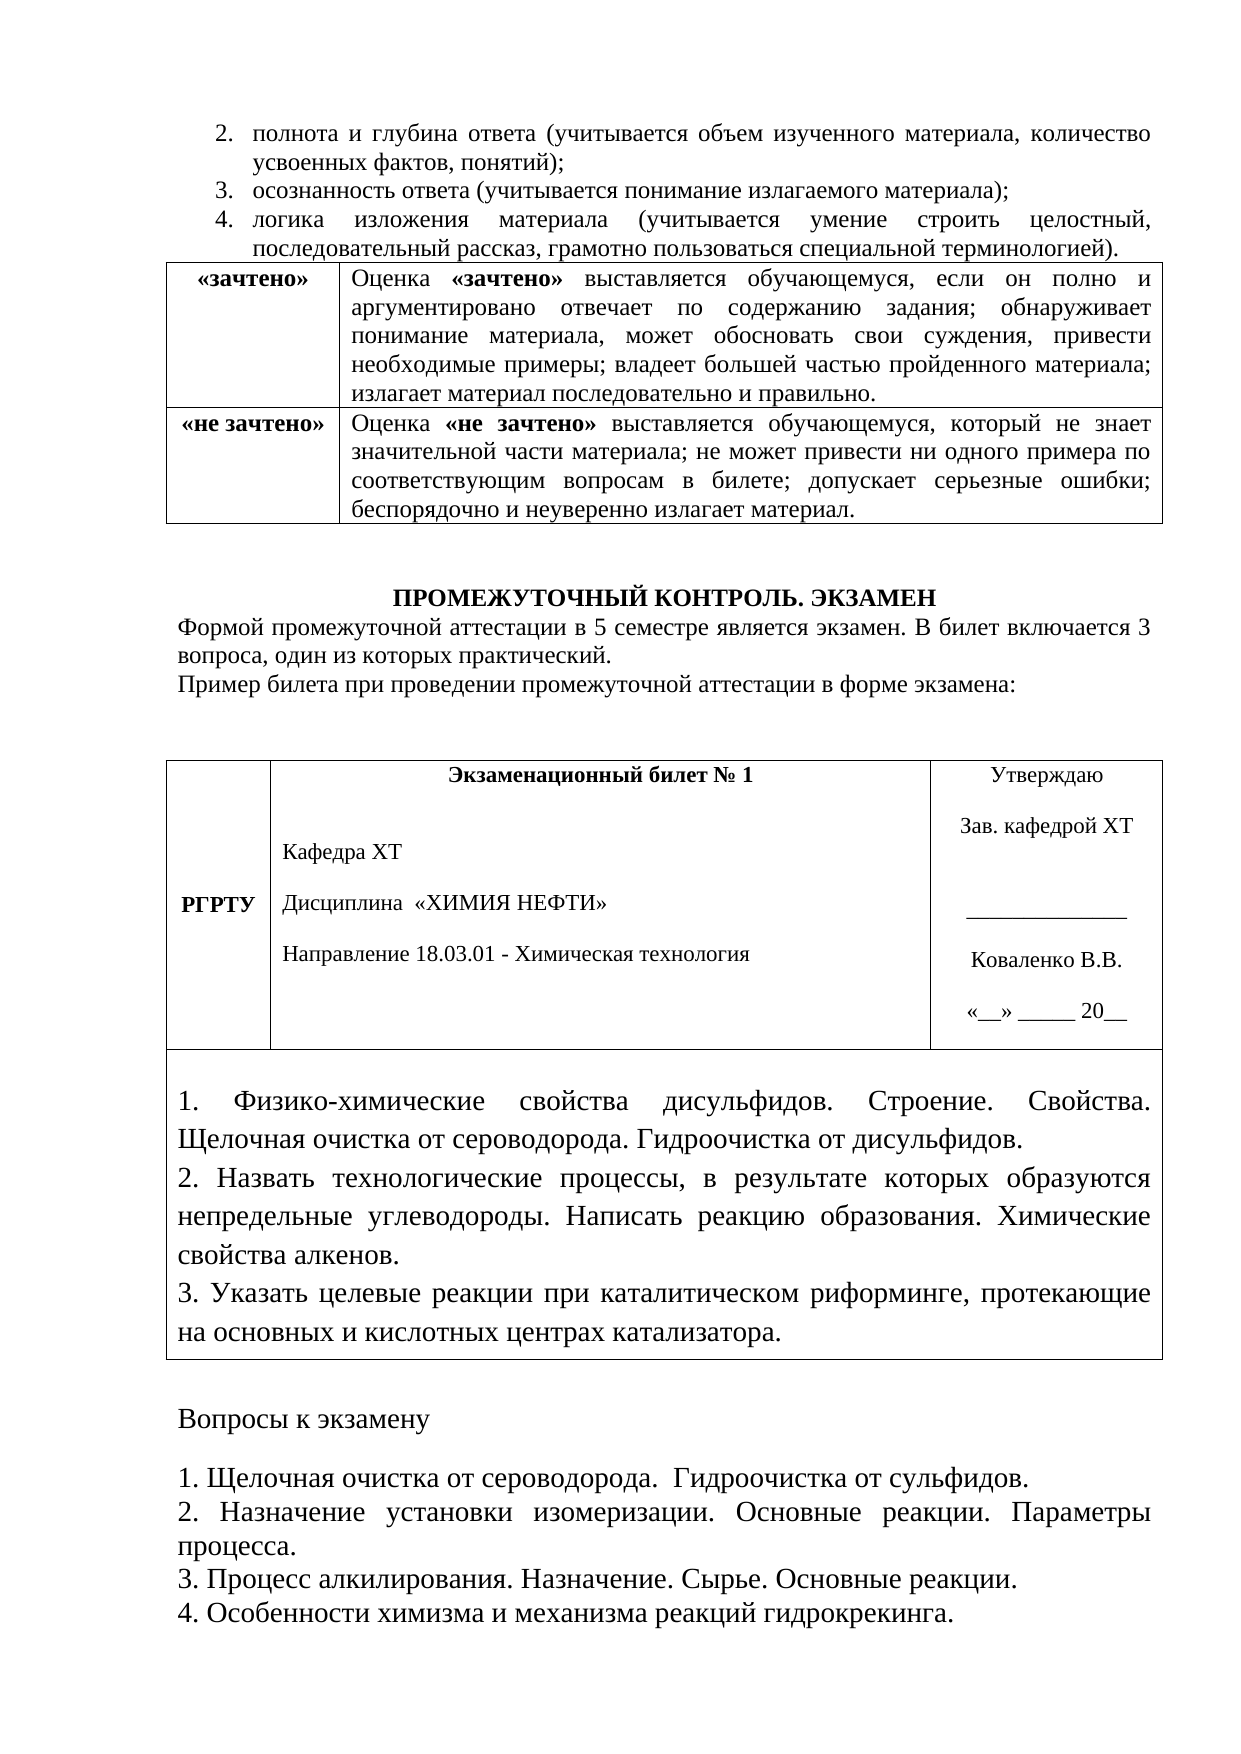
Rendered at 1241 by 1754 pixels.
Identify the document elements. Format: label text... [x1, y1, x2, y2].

table_cell Оценка «не зачтено» выставляется обучающемуся, который не знает значительной части материала; не может привести ни одного примера по соответствующим вопросам в билете; допускает серьезные ошибки; беспорядочно и неуверенно излагает материал. [340, 408, 1162, 523]
text Формой промежуточной аттестации в 5 семестре является экзамен. В билет включается 3 вопроса, один из которых практический. [177, 612, 1152, 669]
table_header Экзаменационный билет № 1 Кафедра ХТ Дисциплина «ХИМИЯ НЕФТИ» Направление 18.03.01 - Химическая технология [271, 761, 930, 1049]
list осознанность ответа (учитывается понимание излагаемого материала); [215, 176, 1152, 204]
text Вопросы к экзамену [177, 1401, 1152, 1435]
table_cell 1. Физико-химические свойства дисульфидов. Строение. Свойства. Щелочная очистка от сероводорода. Гидроочистка от дисульфидов. 2. Назвать технологические процессы, в результате которых образуются непредельные углеводороды. Написать реакцию образования. Химические свойства алкенов. 3. Указать целевые реакции при каталитическом риформинге, протекающие на основных и кислотных центрах катализатора. [167, 1050, 1162, 1359]
text Пример билета при проведении промежуточной аттестации в форме экзамена: [177, 669, 1152, 698]
table_header Утверждаю Зав. кафедрой ХТ ______________ Коваленко В.В. «__» _____ 20__ [931, 761, 1162, 1049]
text 1. Щелочная очистка от сероводорода. Гидроочистка от сульфидов. [177, 1461, 1152, 1494]
text 4. Особенности химизма и механизма реакций гидрокрекинга. [177, 1595, 1152, 1628]
table_header Оценка «зачтено» выставляется обучающемуся, если он полно и аргументировано отвечает по содержанию задания; обнаруживает понимание материала, может обосновать свои суждения, привести необходимые примеры; владеет большей частью пройденного материала; излагает материал последовательно и правильно. [340, 263, 1162, 407]
list логика изложения материала (учитывается умение строить целостный, последовательный рассказ, грамотно пользоваться специальной терминологией). [215, 204, 1152, 262]
table_header «зачтено» [167, 263, 339, 407]
text 2. Назначение установки изомеризации. Основные реакции. Параметры процесса. [177, 1494, 1152, 1561]
text 3. Процесс алкилирования. Назначение. Сырье. Основные реакции. [177, 1561, 1152, 1595]
list полнота и глубина ответа (учитывается объем изученного материала, количество усвоенных фактов, понятий); [215, 118, 1152, 176]
text ПРОМЕЖУТОЧНЫЙ КОНТРОЛЬ. ЭКЗАМЕН [177, 583, 1152, 612]
table_header РГРТУ [167, 761, 270, 1049]
table_cell «не зачтено» [167, 408, 339, 523]
